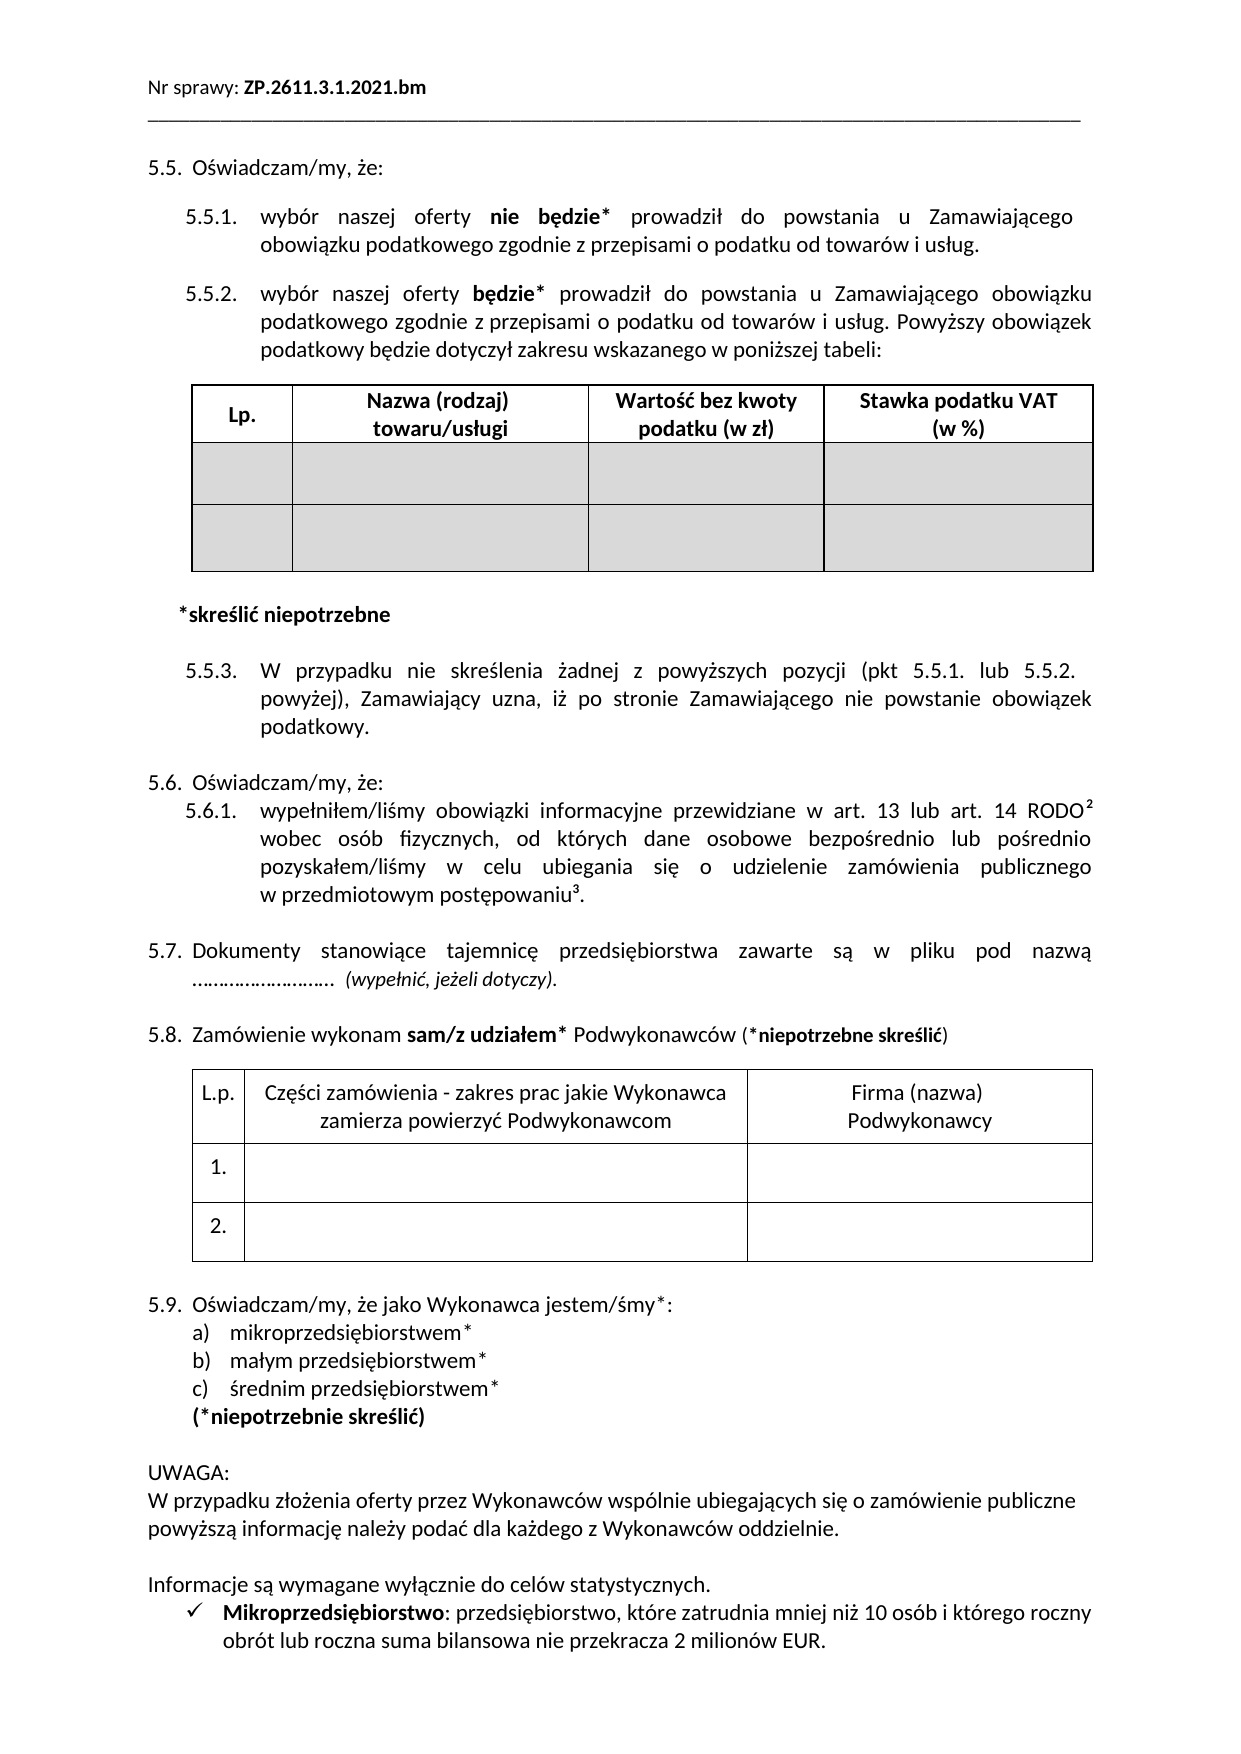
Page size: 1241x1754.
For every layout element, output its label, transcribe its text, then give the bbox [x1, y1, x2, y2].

text (*niepotrzebnie skreślić) [192, 1402, 1093, 1430]
table_cell [245, 1203, 747, 1261]
table_header Firma (nazwa) Podwykonawcy [748, 1070, 1092, 1143]
table_cell 2. [193, 1203, 244, 1261]
table_cell [748, 1144, 1092, 1202]
table_header Części zamówienia - zakres prac jakie Wykonawca zamierza powierzyć Podwykonawcom [245, 1070, 747, 1143]
list Zamówienie wykonam sam/z udziałem* Podwykonawców (*niepotrzebne skreślić) [148, 1020, 1093, 1048]
table_cell [293, 443, 588, 504]
table_cell [293, 505, 588, 571]
list Mikroprzedsiębiorstwo: przedsiębiorstwo, które zatrudnia mniej niż 10 osób i którego roczny obrót lub roczna suma bilansowa nie przekracza 2 milionów EUR. [185, 1598, 1093, 1654]
list Oświadczam/my, że: [148, 153, 1093, 181]
list Oświadczam/my, że: [148, 768, 1093, 796]
table_cell [193, 505, 292, 571]
table_cell [193, 443, 292, 504]
table_header Wartość bez kwoty podatku (w zł) [589, 386, 823, 442]
list wybór naszej oferty będzie* prowadził do powstania u Zamawiającego obowiązku podatkowego zgodnie z przepisami o podatku od towarów i usług. Powyższy obowiązek podatkowy będzie dotyczył zakresu wskazanego w poniższej tabeli: [185, 279, 1093, 363]
list mikroprzedsiębiorstwem* [192, 1318, 1093, 1346]
list Oświadczam/my, że jako Wykonawca jestem/śmy*: [148, 1290, 1093, 1318]
list małym przedsiębiorstwem* [192, 1346, 1093, 1374]
text W przypadku złożenia oferty przez Wykonawców wspólnie ubiegających się o zamówienie publiczne powyższą informację należy podać dla każdego z Wykonawców oddzielnie. [148, 1486, 1093, 1542]
table_cell [589, 505, 823, 571]
text *skreślić niepotrzebne [177, 600, 1093, 628]
table_cell [825, 505, 1092, 571]
table_header L.p. [193, 1070, 244, 1143]
table_cell [748, 1203, 1092, 1261]
table_cell 1. [193, 1144, 244, 1202]
text Informacje są wymagane wyłącznie do celów statystycznych. [148, 1570, 1093, 1598]
list Dokumenty stanowiące tajemnicę przedsiębiorstwa zawarte są w pliku pod nazwą ……………………… (wypełnić, jeżeli dotyczy). [148, 936, 1093, 992]
list wypełniłem/liśmy obowiązki informacyjne przewidziane w art. 13 lub art. 14 RODO2 wobec osób fizycznych, od których dane osobowe bezpośrednio lub pośrednio pozyskałem/liśmy w celu ubiegania się o udzielenie zamówienia publicznego w przedmiotowym postępowaniu3. [185, 796, 1093, 908]
table_header Stawka podatku VAT (w %) [825, 386, 1092, 442]
list wybór naszej oferty nie będzie* prowadził do powstania u Zamawiającego obowiązku podatkowego zgodnie z przepisami o podatku od towarów i usług. [185, 202, 1093, 258]
table_header Lp. [193, 386, 292, 442]
table_header Nazwa (rodzaj) towaru/usługi [293, 386, 588, 442]
list średnim przedsiębiorstwem* [192, 1374, 1093, 1402]
table_cell [825, 443, 1092, 504]
table_cell [245, 1144, 747, 1202]
list W przypadku nie skreślenia żadnej z powyższych pozycji (pkt 5.5.1. lub 5.5.2. powyżej), Zamawiający uzna, iż po stronie Zamawiającego nie powstanie obowiązek podatkowy. [185, 656, 1093, 740]
text UWAGA: [148, 1458, 1093, 1486]
table_cell [589, 443, 823, 504]
